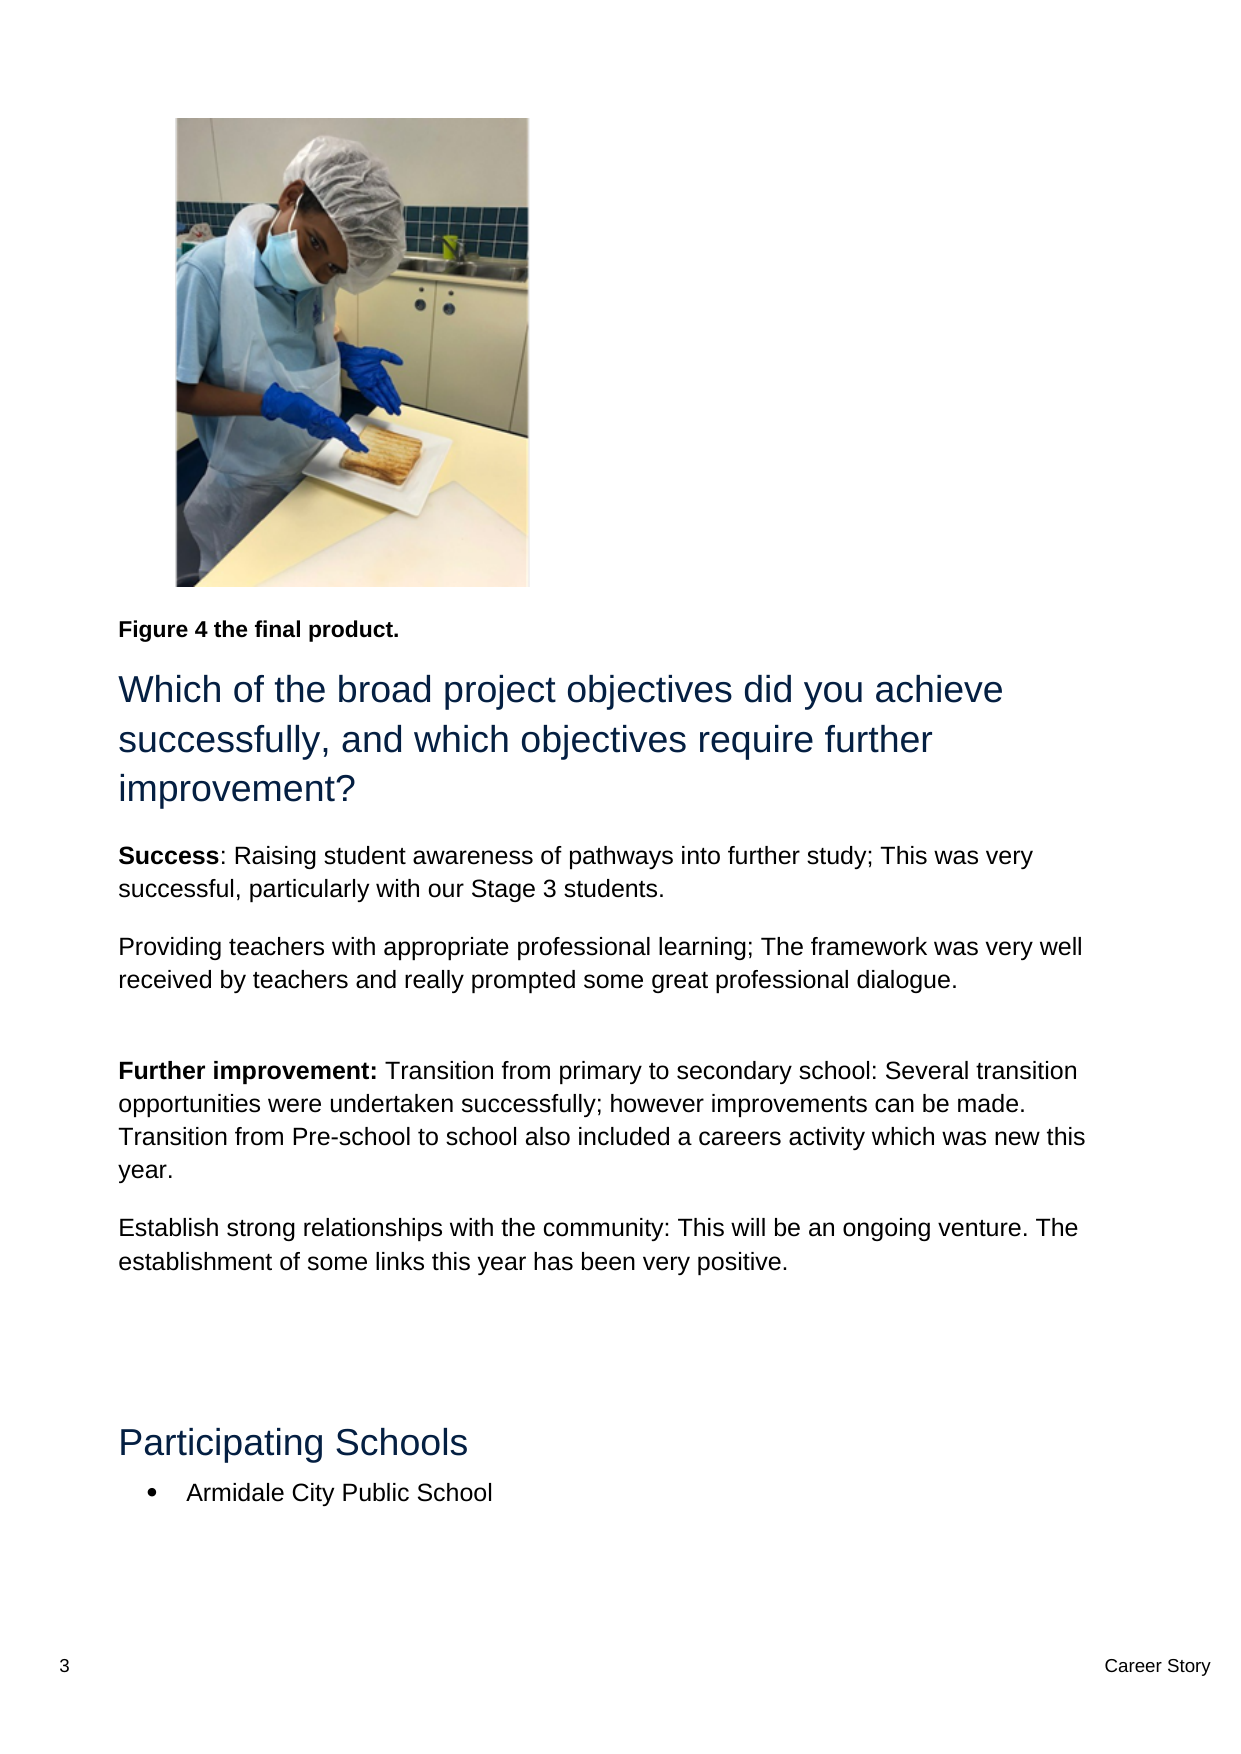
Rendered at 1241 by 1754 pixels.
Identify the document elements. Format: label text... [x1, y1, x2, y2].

subtitle Which of the broad project objectives did you achieve successfully, and which objectives require further improvement? [118, 667, 1122, 810]
text Establish strong relationships with the community: This will be an ongoing venture. The establishment of some links this year has been very positive. [118, 1213, 1122, 1275]
text Success: Raising student awareness of pathways into further study; This was very successful, particularly with our Stage 3 students. [118, 841, 1122, 903]
list Armidale City Public School [148, 1478, 1122, 1507]
subtitle Participating Schools [118, 1421, 1122, 1464]
text Further improvement: Transition from primary to secondary school: Several transition opportunities were undertaken successfully; however improvements can be made. Transition from Pre-school to school also included a careers activity which was new this year. [118, 1056, 1122, 1184]
text Figure 4 the final product. [118, 616, 1122, 642]
text Providing teachers with appropriate professional learning; The framework was very well received by teachers and really prompted some great professional dialogue. [118, 932, 1122, 994]
picture [118, 118, 587, 587]
